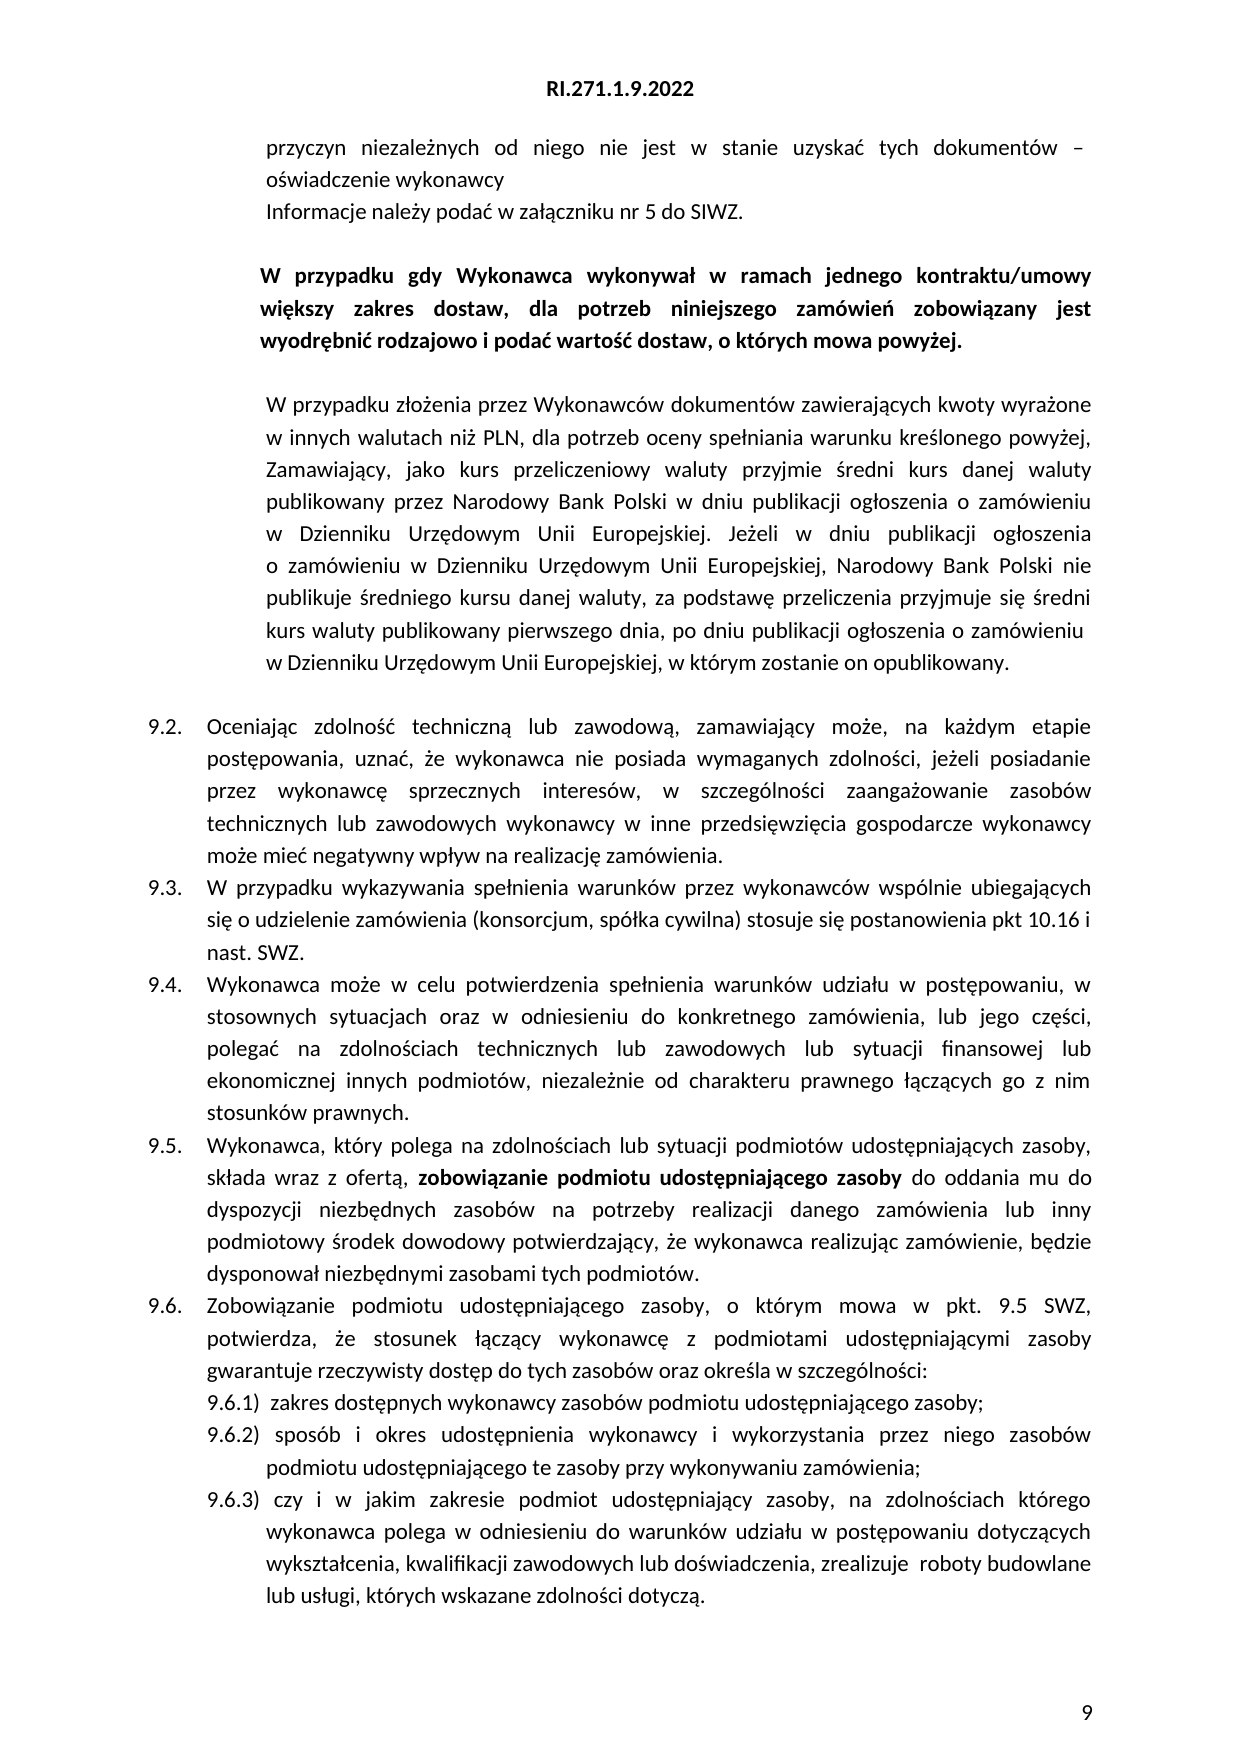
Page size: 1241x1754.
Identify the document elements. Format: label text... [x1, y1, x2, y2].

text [266, 133, 1085, 193]
text 9.5. Wykonawca, który polega na zdolnościach lub sytuacji podmiotów udostępniających zasoby, składa wraz z ofertą, zobowiązanie podmiotu udostępniającego zasoby do oddania mu do dyspozycji niezbędnych zasobów na potrzeby realizacji danego zamówienia lub inny podmiotowy środek dowodowy potwierdzający, że wykonawca realizując zamówienie, będzie dysponował niezbędnymi zasobami tych podmiotów. [148, 1131, 1093, 1287]
text 9.6.2) sposób i okres udostępnienia wykonawcy i wykorzystania przez niego zasobów podmiotu udostępniającego te zasoby przy wykonywaniu zamówienia; [207, 1420, 1093, 1481]
text 9.3. W przypadku wykazywania spełnienia warunków przez wykonawców wspólnie ubiegających się o udzielenie zamówienia (konsorcjum, spółka cywilna) stosuje się postanowienia pkt 10.16 i nast. SWZ. [148, 873, 1093, 966]
text 9.4. Wykonawca może w celu potwierdzenia spełnienia warunków udziału w postępowaniu, w stosownych sytuacjach oraz w odniesieniu do konkretnego zamówienia, lub jego części, polegać na zdolnościach technicznych lub zawodowych lub sytuacji finansowej lub ekonomicznej innych podmiotów, niezależnie od charakteru prawnego łączących go z nim stosunków prawnych. [148, 970, 1093, 1127]
text 9.6.1) zakres dostępnych wykonawcy zasobów podmiotu udostępniającego zasoby; [207, 1388, 1093, 1416]
text 9.2. Oceniając zdolność techniczną lub zawodową, zamawiający może, na każdym etapie postępowania, uznać, że wykonawca nie posiada wymaganych zdolności, jeżeli posiadanie przez wykonawcę sprzecznych interesów, w szczególności zaangażowanie zasobów technicznych lub zawodowych wykonawcy w inne przedsięwzięcia gospodarcze wykonawcy może mieć negatywny wpływ na realizację zamówienia. [148, 712, 1093, 869]
text 9.6. Zobowiązanie podmiotu udostępniającego zasoby, o którym mowa w pkt. 9.5 SWZ, potwierdza, że stosunek łączący wykonawcę z podmiotami udostępniającymi zasoby gwarantuje rzeczywisty dostęp do tych zasobów oraz określa w szczególności: [148, 1292, 1093, 1384]
text W przypadku złożenia przez Wykonawców dokumentów zawierających kwoty wyrażone w innych walutach niż PLN, dla potrzeb oceny spełniania warunku kreślonego powyżej, Zamawiający, jako kurs przeliczeniowy waluty przyjmie średni kurs danej waluty publikowany przez Narodowy Bank Polski w dniu publikacji ogłoszenia o zamówieniu w Dzienniku Urzędowym Unii Europejskiej. Jeżeli w dniu publikacji ogłoszenia o zamówieniu w Dzienniku Urzędowym Unii Europejskiej, Narodowy Bank Polski nie publikuje średniego kursu danej waluty, za podstawę przeliczenia przyjmuje się średni kurs waluty publikowany pierwszego dnia, po dniu publikacji ogłoszenia o zamówieniu w Dzienniku Urzędowym Unii Europejskiej, w którym zostanie on opublikowany. [266, 390, 1093, 676]
text W przypadku gdy Wykonawca wykonywał w ramach jednego kontraktu/umowy większy zakres dostaw, dla potrzeb niniejszego zamówień zobowiązany jest wyodrębnić rodzajowo i podać wartość dostaw, o których mowa powyżej. [260, 262, 1093, 354]
text 9.6.3) czy i w jakim zakresie podmiot udostępniający zasoby, na zdolnościach którego wykonawca polega w odniesieniu do warunków udziału w postępowaniu dotyczących wykształcenia, kwalifikacji zawodowych lub doświadczenia, zrealizuje roboty budowlane lub usługi, których wskazane zdolności dotyczą. [207, 1485, 1093, 1609]
text Informacje należy podać w załączniku nr 5 do SIWZ. [266, 197, 1085, 225]
